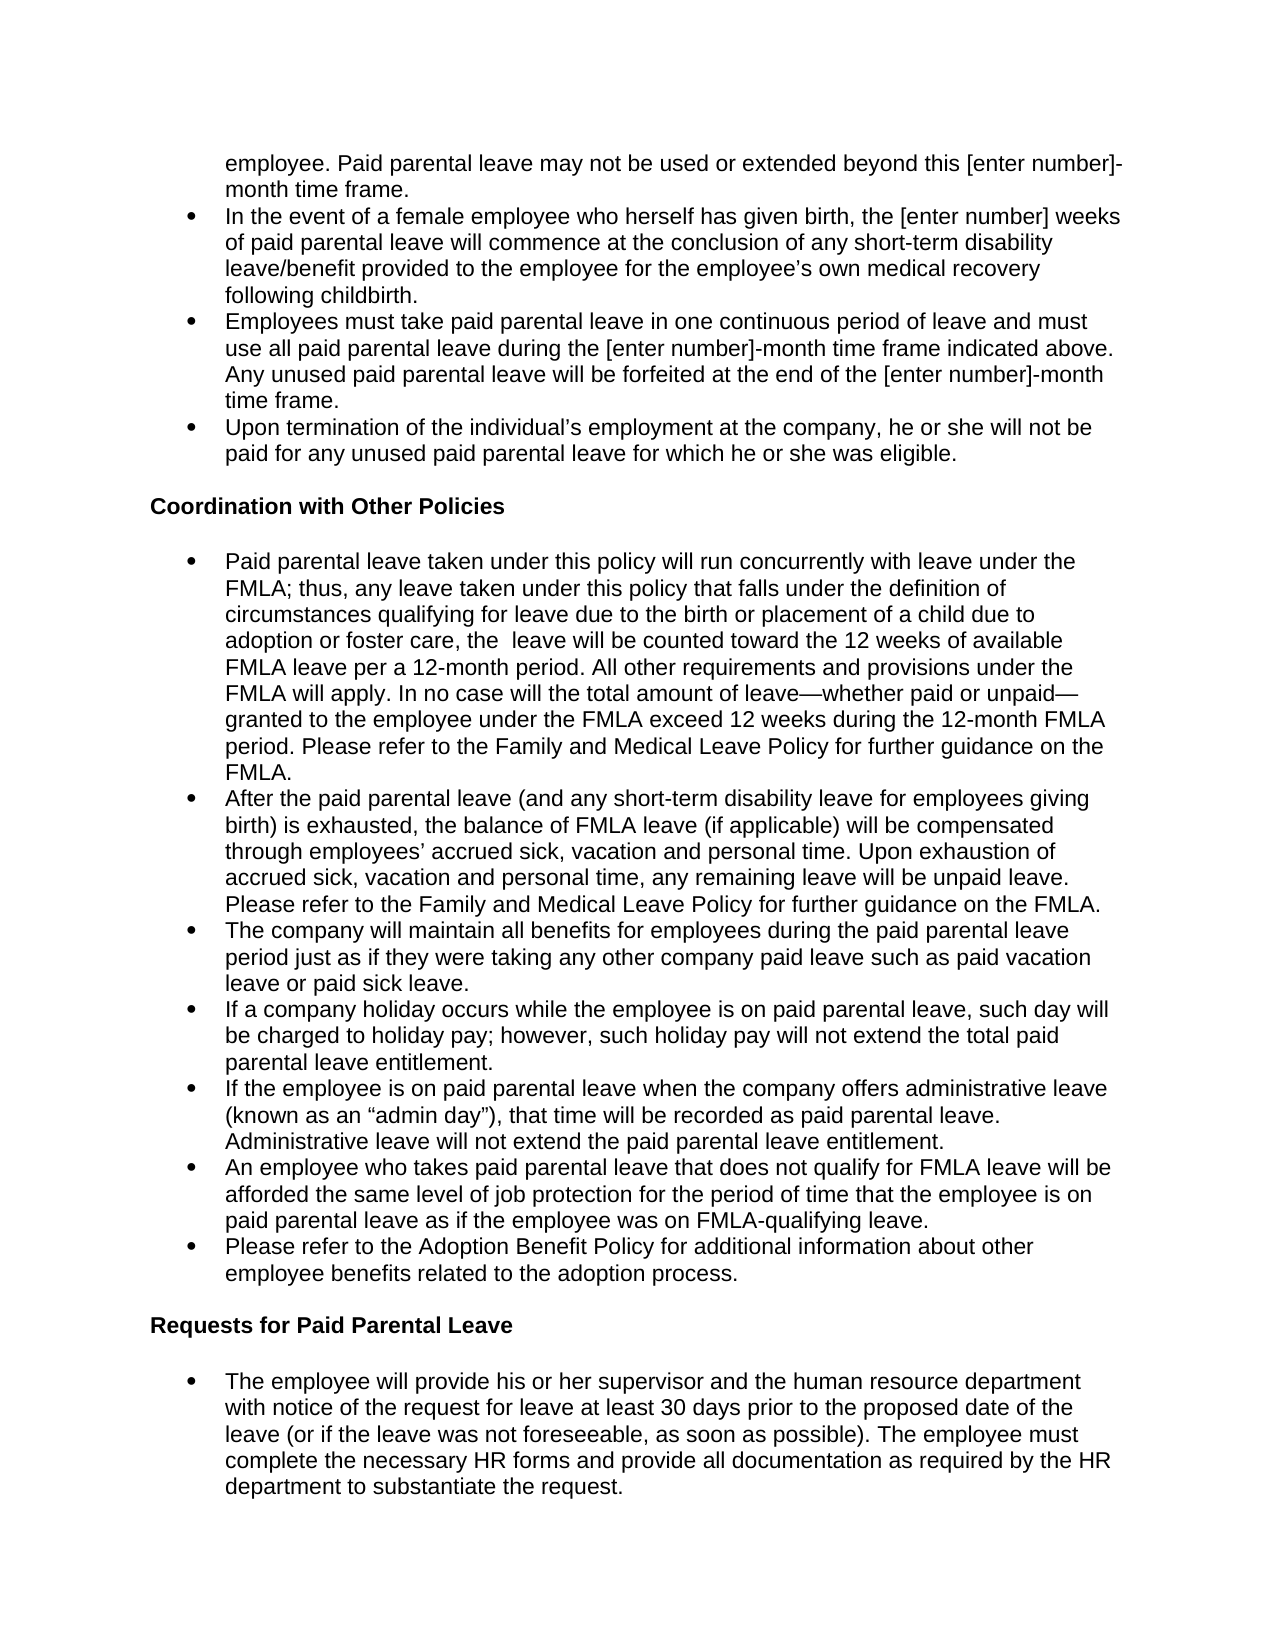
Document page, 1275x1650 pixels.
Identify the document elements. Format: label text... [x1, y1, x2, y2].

list If a company holiday occurs while the employee is on paid parental leave, such day will be charged to holiday pay; however, such holiday pay will not extend the total paid parental leave entitlement. [187, 1332, 1125, 1411]
list Employees must take paid parental leave in one continuous period of leave and must use all paid parental leave during the [enter number]-month time frame indicated above. Any unused paid parental leave will be forfeited at the end of the [enter number]-month time frame. [187, 527, 1125, 633]
list Approved paid parental leave may be taken at any time during the [enter number]-month period immediately following the birth, adoption or placement of a child with the employee. Paid parental leave may not be used or extended beyond this [enter number]-month time frame. [187, 258, 1125, 364]
list Paid parental leave taken under this policy will run concurrently with leave under the FMLA; thus, any leave taken under this policy that falls under the definition of circumstances qualifying for leave due to the birth or placement of a child due to adoption or foster care, the leave will be counted toward the 12 weeks of available FMLA leave per a 12-month period. All other requirements and provisions under the FMLA will apply. In no case will the total amount of leave—whether paid or unpaid—granted to the employee under the FMLA exceed 12 weeks during the 12-month FMLA period. Please refer to the Family and Medical Leave Policy for further guidance on the FMLA. [187, 797, 1125, 1034]
list Upon termination of the individual’s employment at the company, he or she will not be paid for any unused paid parental leave for which he or she was eligible. [187, 662, 1125, 715]
list In the event of a female employee who herself has given birth, the [enter number] weeks of paid parental leave will commence at the conclusion of any short-term disability leave/benefit provided to the employee for the employee’s own medical recovery following childbirth. [187, 393, 1125, 498]
text Coordination with Other Policies [150, 741, 1125, 767]
list The company will maintain all benefits for employees during the paid parental leave period just as if they were taking any other company paid leave such as paid vacation leave or paid sick leave. [187, 1224, 1125, 1303]
list Each week of paid parental leave is compensated at 100 percent of the employee’s regular, straight-time weekly pay. Paid parental leave will be paid on a biweekly basis on regularly scheduled pay dates. [187, 150, 1125, 229]
list After the paid parental leave (and any short-term disability leave for employees giving birth) is exhausted, the balance of FMLA leave (if applicable) will be compensated through employees’ accrued sick, vacation and personal time. Upon exhaustion of accrued sick, vacation and personal time, any remaining leave will be unpaid leave. Please refer to the Family and Medical Leave Policy for further guidance on the FMLA. [187, 1063, 1125, 1195]
